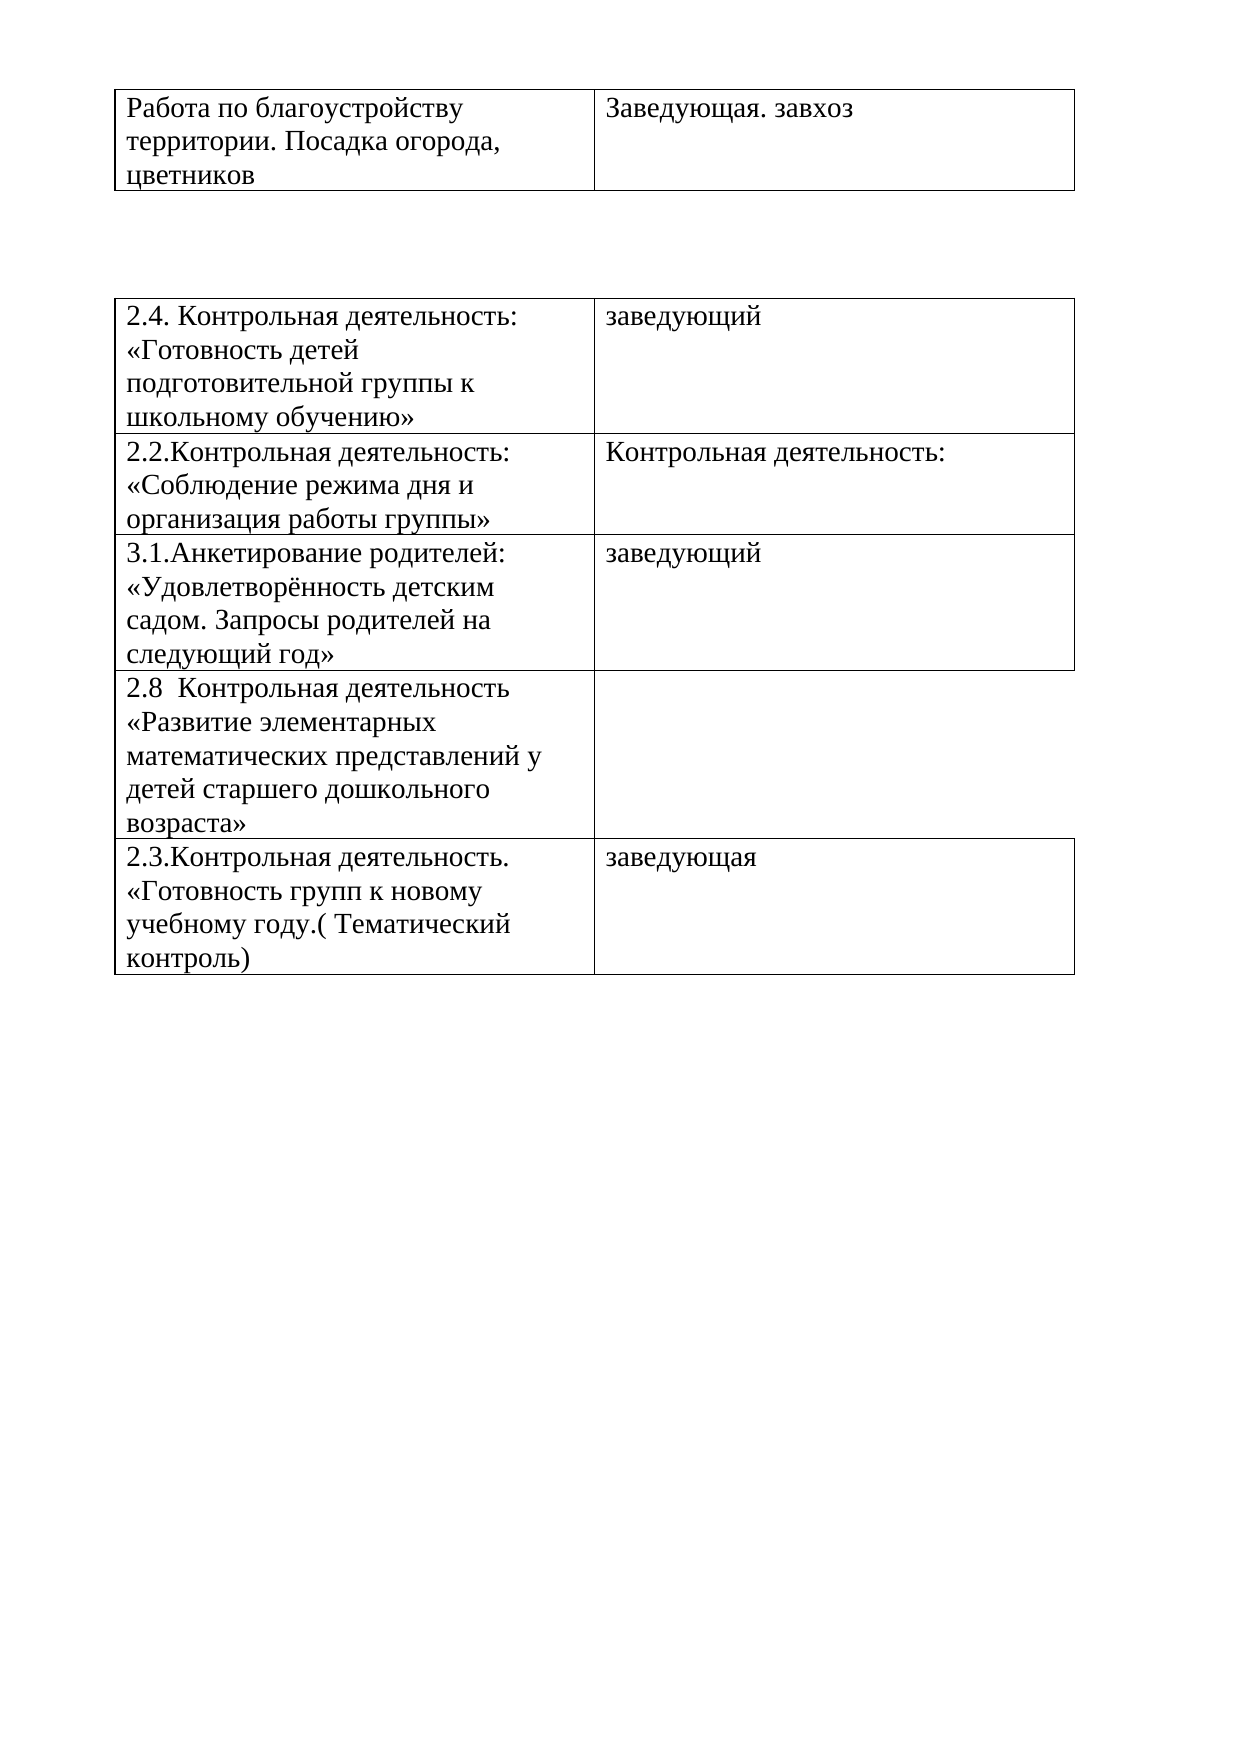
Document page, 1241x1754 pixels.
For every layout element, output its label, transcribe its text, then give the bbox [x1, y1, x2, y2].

table_cell 2.3.Контрольная деятельность. «Готовность групп к новому учебному году.( Тематический контроль) [116, 839, 594, 973]
table_cell Контрольная деятельность: [595, 434, 1074, 534]
table_cell заведующая [595, 839, 1074, 973]
table_cell Работа по благоустройству территории. Посадка огорода, цветников [116, 90, 594, 190]
table_cell Заведующая. завхоз [595, 90, 1074, 190]
table_header заведующий [595, 299, 1074, 433]
table_cell 2.8 Контрольная деятельность «Развитие элементарных математических представлений у детей старшего дошкольного возраста» [116, 671, 594, 838]
table_cell заведующий [595, 535, 1074, 669]
table_cell 2.2.Контрольная деятельность: «Соблюдение режима дня и организация работы группы» [116, 434, 594, 534]
table_header 2.4. Контрольная деятельность: «Готовность детей подготовительной группы к школьному обучению» [116, 299, 594, 433]
table_cell 3.1.Анкетирование родителей: «Удовлетворённость детским садом. Запросы родителей на следующий год» [116, 535, 594, 669]
